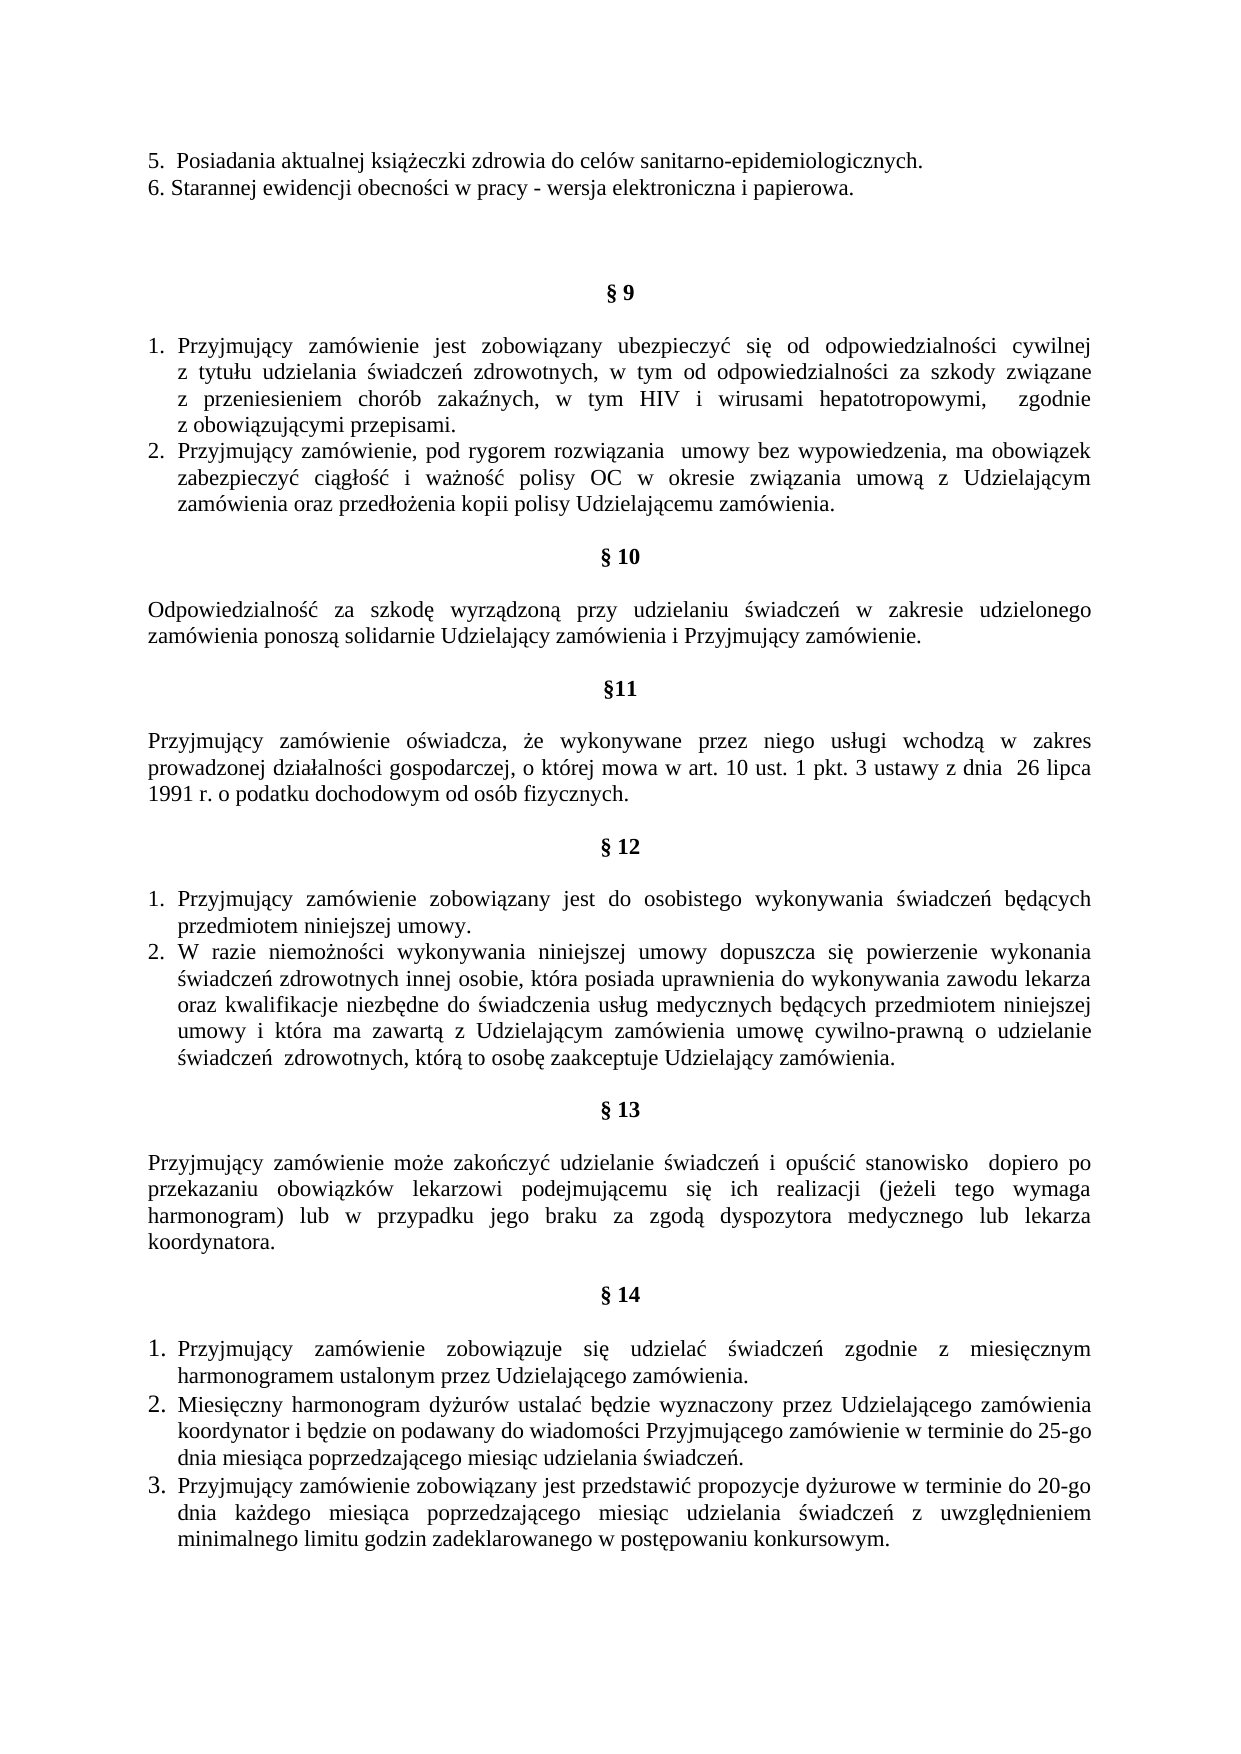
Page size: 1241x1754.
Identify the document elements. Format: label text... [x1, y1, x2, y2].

list Przyjmujący zamówienie zobowiązuje się udzielać świadczeń zgodnie z miesięcznym harmonogramem ustalonym przez Udzielającego zamówienia. [148, 1333, 1093, 1389]
text § 10 [148, 543, 1093, 569]
text Odpowiedzialność za szkodę wyrządzoną przy udzielaniu świadczeń w zakresie udzielonego zamówienia ponoszą solidarnie Udzielający zamówienia i Przyjmujący zamówienie. [148, 596, 1093, 648]
text § 13 [148, 1096, 1093, 1123]
text Przyjmujący zamówienie oświadcza, że wykonywane przez niego usługi wchodzą w zakres prowadzonej działalności gospodarczej, o której mowa w art. 10 ust. 1 pkt. 3 ustawy z dnia 26 lipca 1991 r. o podatku dochodowym od osób fizycznych. [148, 727, 1093, 806]
text §11 [148, 675, 1093, 701]
text Przyjmujący zamówienie może zakończyć udzielanie świadczeń i opuścić stanowisko dopiero po przekazaniu obowiązków lekarzowi podejmującemu się ich realizacji (jeżeli tego wymaga harmonogram) lub w przypadku jego braku za zgodą dyspozytora medycznego lub lekarza koordynatora. [148, 1149, 1093, 1254]
text 5. Posiadania aktualnej książeczki zdrowia do celów sanitarno-epidemiologicznych. [148, 148, 1093, 174]
list Przyjmujący zamówienie zobowiązany jest do osobistego wykonywania świadczeń będących przedmiotem niniejszej umowy. [148, 886, 1093, 938]
list W razie niemożności wykonywania niniejszej umowy dopuszcza się powierzenie wykonania świadczeń zdrowotnych innej osobie, która posiada uprawnienia do wykonywania zawodu lekarza oraz kwalifikacje niezbędne do świadczenia usług medycznych będących przedmiotem niniejszej umowy i która ma zawartą z Udzielającym zamówienia umowę cywilno-prawną o udzielanie świadczeń zdrowotnych, którą to osobę zaakceptuje Udzielający zamówienia. [148, 938, 1093, 1070]
text § 12 [148, 833, 1093, 859]
text § 14 [148, 1281, 1093, 1307]
text § 9 [148, 279, 1093, 306]
list Przyjmujący zamówienie, pod rygorem rozwiązania umowy bez wypowiedzenia, ma obowiązek zabezpieczyć ciągłość i ważność polisy OC w okresie związania umową z Udzielającym zamówienia oraz przedłożenia kopii polisy Udzielającemu zamówienia. [148, 437, 1093, 517]
list Przyjmujący zamówienie jest zobowiązany ubezpieczyć się od odpowiedzialności cywilnej z tytułu udzielania świadczeń zdrowotnych, w tym od odpowiedzialności za szkody związane z przeniesieniem chorób zakaźnych, w tym HIV i wirusami hepatotropowymi, zgodnie z obowiązującymi przepisami. [148, 332, 1093, 437]
list Miesięczny harmonogram dyżurów ustalać będzie wyznaczony przez Udzielającego zamówienia koordynator i będzie on podawany do wiadomości Przyjmującego zamówienie w terminie do 25-go dnia miesiąca poprzedzającego miesiąc udzielania świadczeń. [148, 1389, 1093, 1470]
list 6. Starannej ewidencji obecności w pracy - wersja elektroniczna i papierowa. [148, 174, 1093, 200]
list Przyjmujący zamówienie zobowiązany jest przedstawić propozycje dyżurowe w terminie do 20-go dnia każdego miesiąca poprzedzającego miesiąc udzielania świadczeń z uwzględnieniem minimalnego limitu godzin zadeklarowanego w postępowaniu konkursowym. [148, 1470, 1093, 1552]
